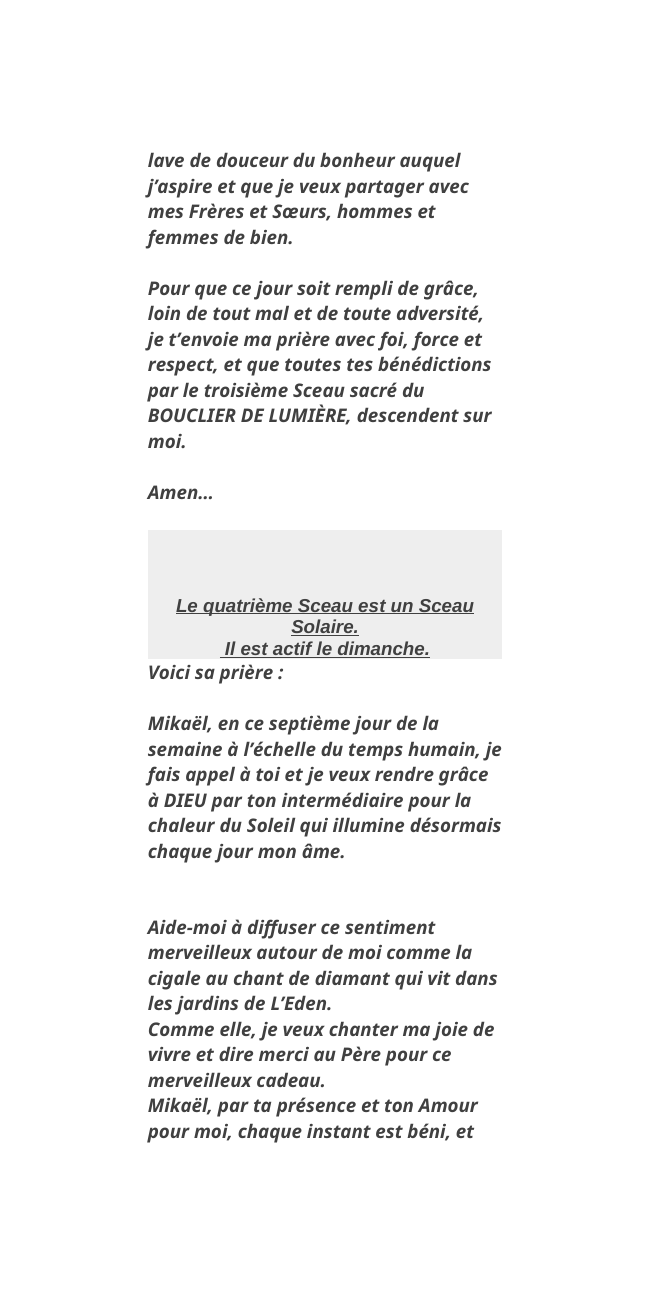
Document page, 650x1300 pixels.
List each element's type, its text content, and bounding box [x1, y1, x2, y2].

text Voici sa prière : Mikaël, en ce septième jour de la semaine à l’échelle du temps humain, je fais appel à toi et je veux rendre grâce à DIEU par ton intermédiaire pour la chaleur du Soleil qui illumine désormais chaque jour mon âme. [148, 659, 502, 863]
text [148, 148, 502, 505]
text Le quatrième Sceau est un Sceau Solaire. [148, 594, 502, 638]
text Il est actif le dimanche. [148, 638, 502, 659]
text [148, 888, 502, 1144]
